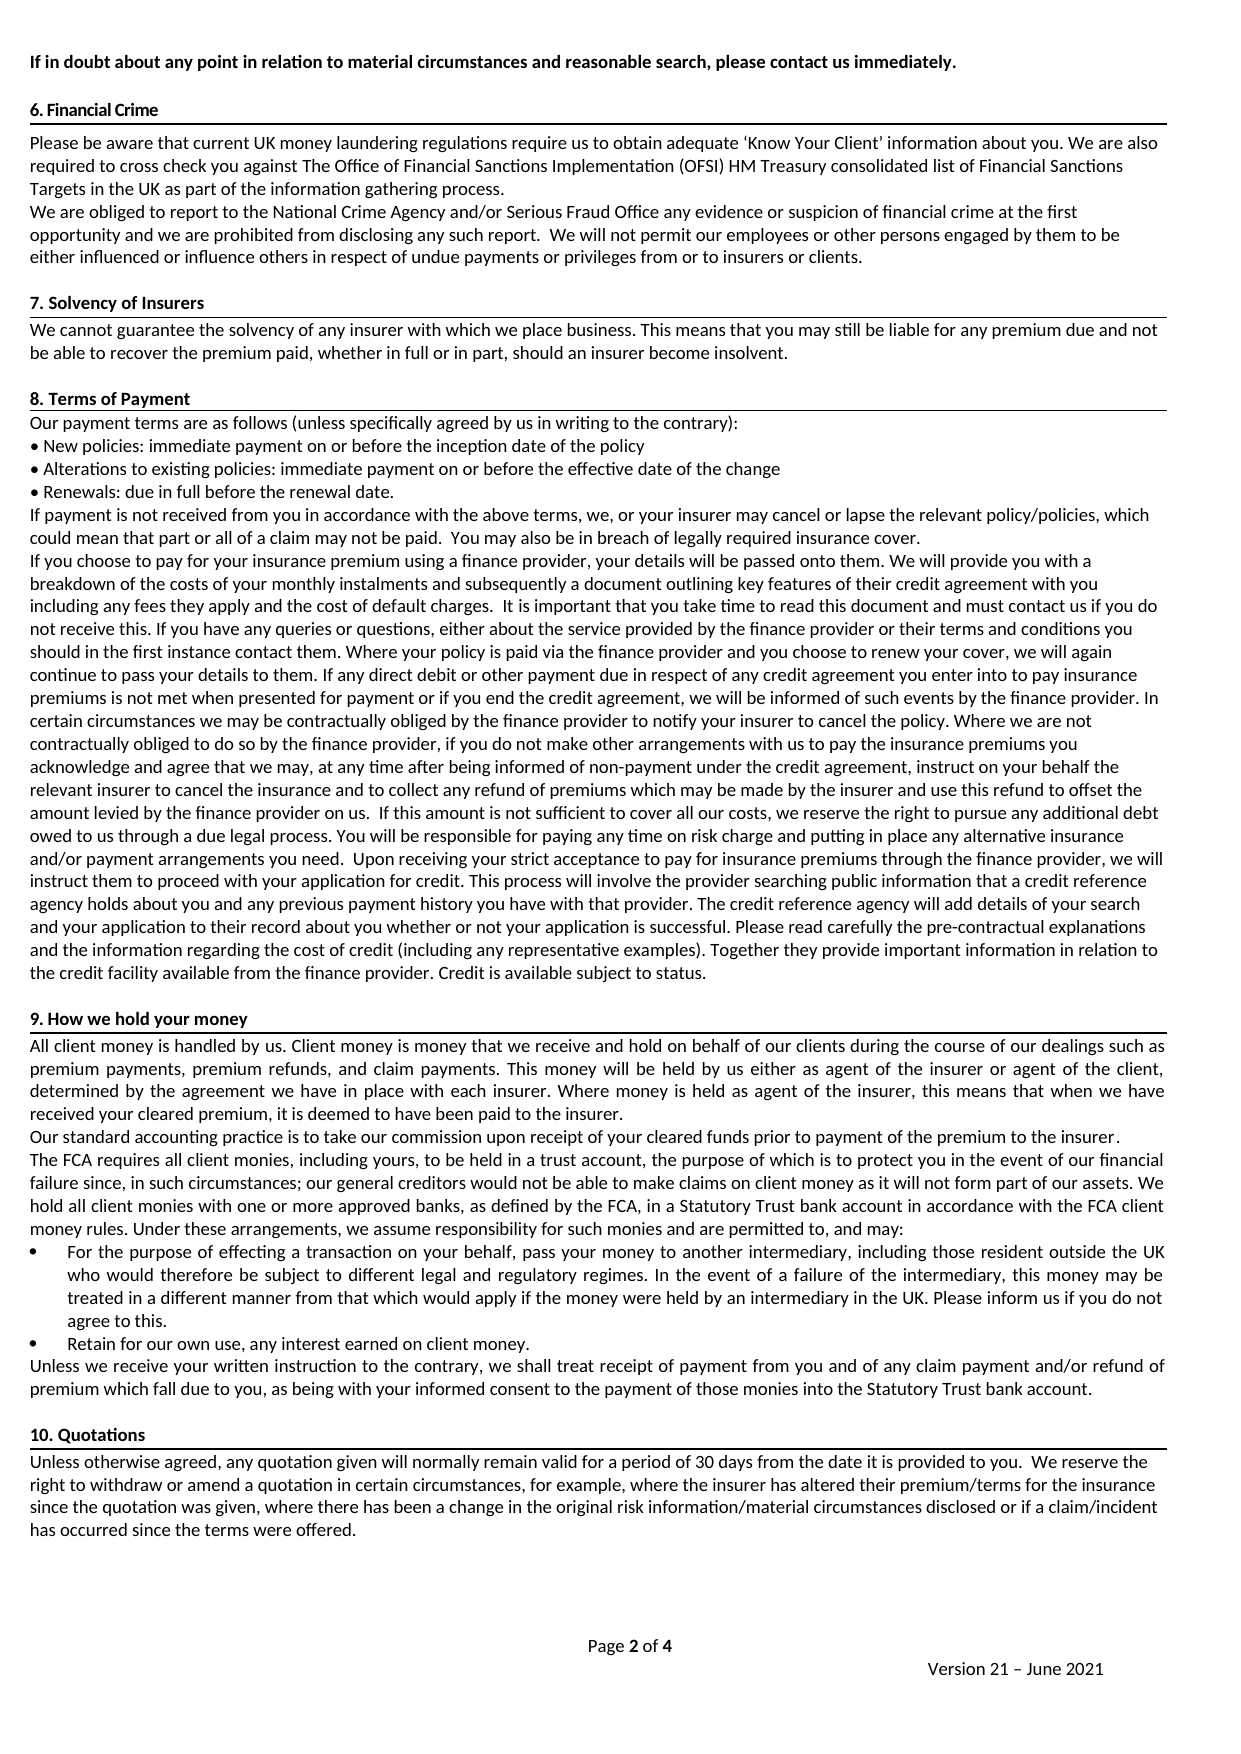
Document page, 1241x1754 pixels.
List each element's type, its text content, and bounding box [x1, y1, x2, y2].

list For the purpose of effecting a transaction on your behalf, pass your money to another intermediary, including those resident outside the UK who would therefore be subject to different legal and regulatory regimes. In the event of a failure of the intermediary, this money may be treated in a different manner from that which would apply if the money were held by an intermediary in the UK. Please inform us if you do not agree to this. [29, 1240, 1167, 1332]
text Our payment terms are as follows (unless specifically agreed by us in writing to the contrary): [29, 411, 1167, 434]
text Unless we receive your written instruction to the contrary, we shall treat receipt of payment from you and of any claim payment and/or refund of premium which fall due to you, as being with your informed consent to the payment of those monies into the Statutory Trust bank account. [29, 1354, 1167, 1400]
text We are obliged to report to the National Crime Agency and/or Serious Fraud Office any evidence or suspicion of financial crime at the first opportunity and we are prohibited from disclosing any such report. We will not permit our employees or other persons engaged by them to be either influenced or influence others in respect of undue payments or privileges from or to insurers or clients. [29, 200, 1167, 269]
subtitle 10. Quotations [29, 1423, 1167, 1450]
text • Alterations to existing policies: immediate payment on or before the effective date of the change [29, 457, 1167, 480]
text If payment is not received from you in accordance with the above terms, we, or your insurer may cancel or lapse the relevant policy/policies, which could mean that part or all of a claim may not be paid. You may also be in breach of legally required insurance cover. [29, 503, 1167, 549]
text Please be aware that current UK money laundering regulations require us to obtain adequate ‘Know Your Client’ information about you. We are also required to cross check you against The Office of Financial Sanctions Implementation (OFSI) HM Treasury consolidated list of Financial Sanctions Targets in the UK as part of the information gathering process. [29, 131, 1167, 200]
text • Renewals: due in full before the renewal date. [29, 480, 1167, 503]
text Our standard accounting practice is to take our commission upon receipt of your cleared funds prior to payment of the premium to the insurer. [29, 1125, 1167, 1148]
subtitle 6. Financial Crime [29, 96, 1167, 125]
text Unless otherwise agreed, any quotation given will normally remain valid for a period of 30 days from the date it is provided to you. We reserve the right to withdraw or amend a quotation in certain circumstances, for example, where the insurer has altered their premium/terms for the insurance since the quotation was given, where there has been a change in the original risk information/material circumstances disclosed or if a claim/incident has occurred since the terms were offered. [29, 1450, 1167, 1542]
text If in doubt about any point in relation to material circumstances and reasonable search, please contact us immediately. [29, 50, 1167, 73]
text If you choose to pay for your insurance premium using a finance provider, your details will be passed onto them. We will provide you with a breakdown of the costs of your monthly instalments and subsequently a document outlining key features of their credit agreement with you including any fees they apply and the cost of default charges. It is important that you take time to read this document and must contact us if you do not receive this. If you have any queries or questions, either about the service provided by the finance provider or their terms and conditions you should in the first instance contact them. Where your policy is paid via the finance provider and you choose to renew your cover, we will again continue to pass your details to them. If any direct debit or other payment due in respect of any credit agreement you enter into to pay insurance premiums is not met when presented for payment or if you end the credit agreement, we will be informed of such events by the finance provider. In certain circumstances we may be contractually obliged by the finance provider to notify your insurer to cancel the policy. Where we are not contractually obliged to do so by the finance provider, if you do not make other arrangements with us to pay the insurance premiums you acknowledge and agree that we may, at any time after being informed of non-payment under the credit agreement, instruct on your behalf the relevant insurer to cancel the insurance and to collect any refund of premiums which may be made by the insurer and use this refund to offset the amount levied by the finance provider on us. If this amount is not sufficient to cover all our costs, we reserve the right to pursue any additional debt owed to us through a due legal process. You will be responsible for paying any time on risk charge and putting in place any alternative insurance and/or payment arrangements you need. Upon receiving your strict acceptance to pay for insurance premiums through the finance provider, we will instruct them to proceed with your application for credit. This process will involve the provider searching public information that a credit reference agency holds about you and any previous payment history you have with that provider. The credit reference agency will add details of your search and your application to their record about you whether or not your application is successful. Please read carefully the pre-contractual explanations and the information regarding the cost of credit (including any representative examples). Together they provide important information in relation to the credit facility available from the finance provider. Credit is available subject to status. [29, 549, 1167, 984]
subtitle 8. Terms of Payment [29, 387, 1167, 411]
text The FCA requires all client monies, including yours, to be held in a trust account, the purpose of which is to protect you in the event of our financial failure since, in such circumstances; our general creditors would not be able to make claims on client money as it will not form part of our assets. We hold all client monies with one or more approved banks, as defined by the FCA, in a Statutory Trust bank account in accordance with the FCA client money rules. Under these arrangements, we assume responsibility for such monies and are permitted to, and may: [29, 1148, 1167, 1240]
text • New policies: immediate payment on or before the inception date of the policy [29, 434, 1167, 457]
list Retain for our own use, any interest earned on client money. [29, 1332, 1167, 1354]
subtitle 7. Solvency of Insurers [29, 292, 1167, 318]
text All client money is handled by us. Client money is money that we receive and hold on behalf of our clients during the course of our dealings such as premium payments, premium refunds, and claim payments. This money will be held by us either as agent of the insurer or agent of the client, determined by the agreement we have in place with each insurer. Where money is held as agent of the insurer, this means that when we have received your cleared premium, it is deemed to have been paid to the insurer. [29, 1034, 1167, 1125]
subtitle 9. How we hold your money [29, 1007, 1167, 1034]
text We cannot guarantee the solvency of any insurer with which we place business. This means that you may still be liable for any premium due and not be able to recover the premium paid, whether in full or in part, should an insurer become insolvent. [29, 318, 1167, 364]
